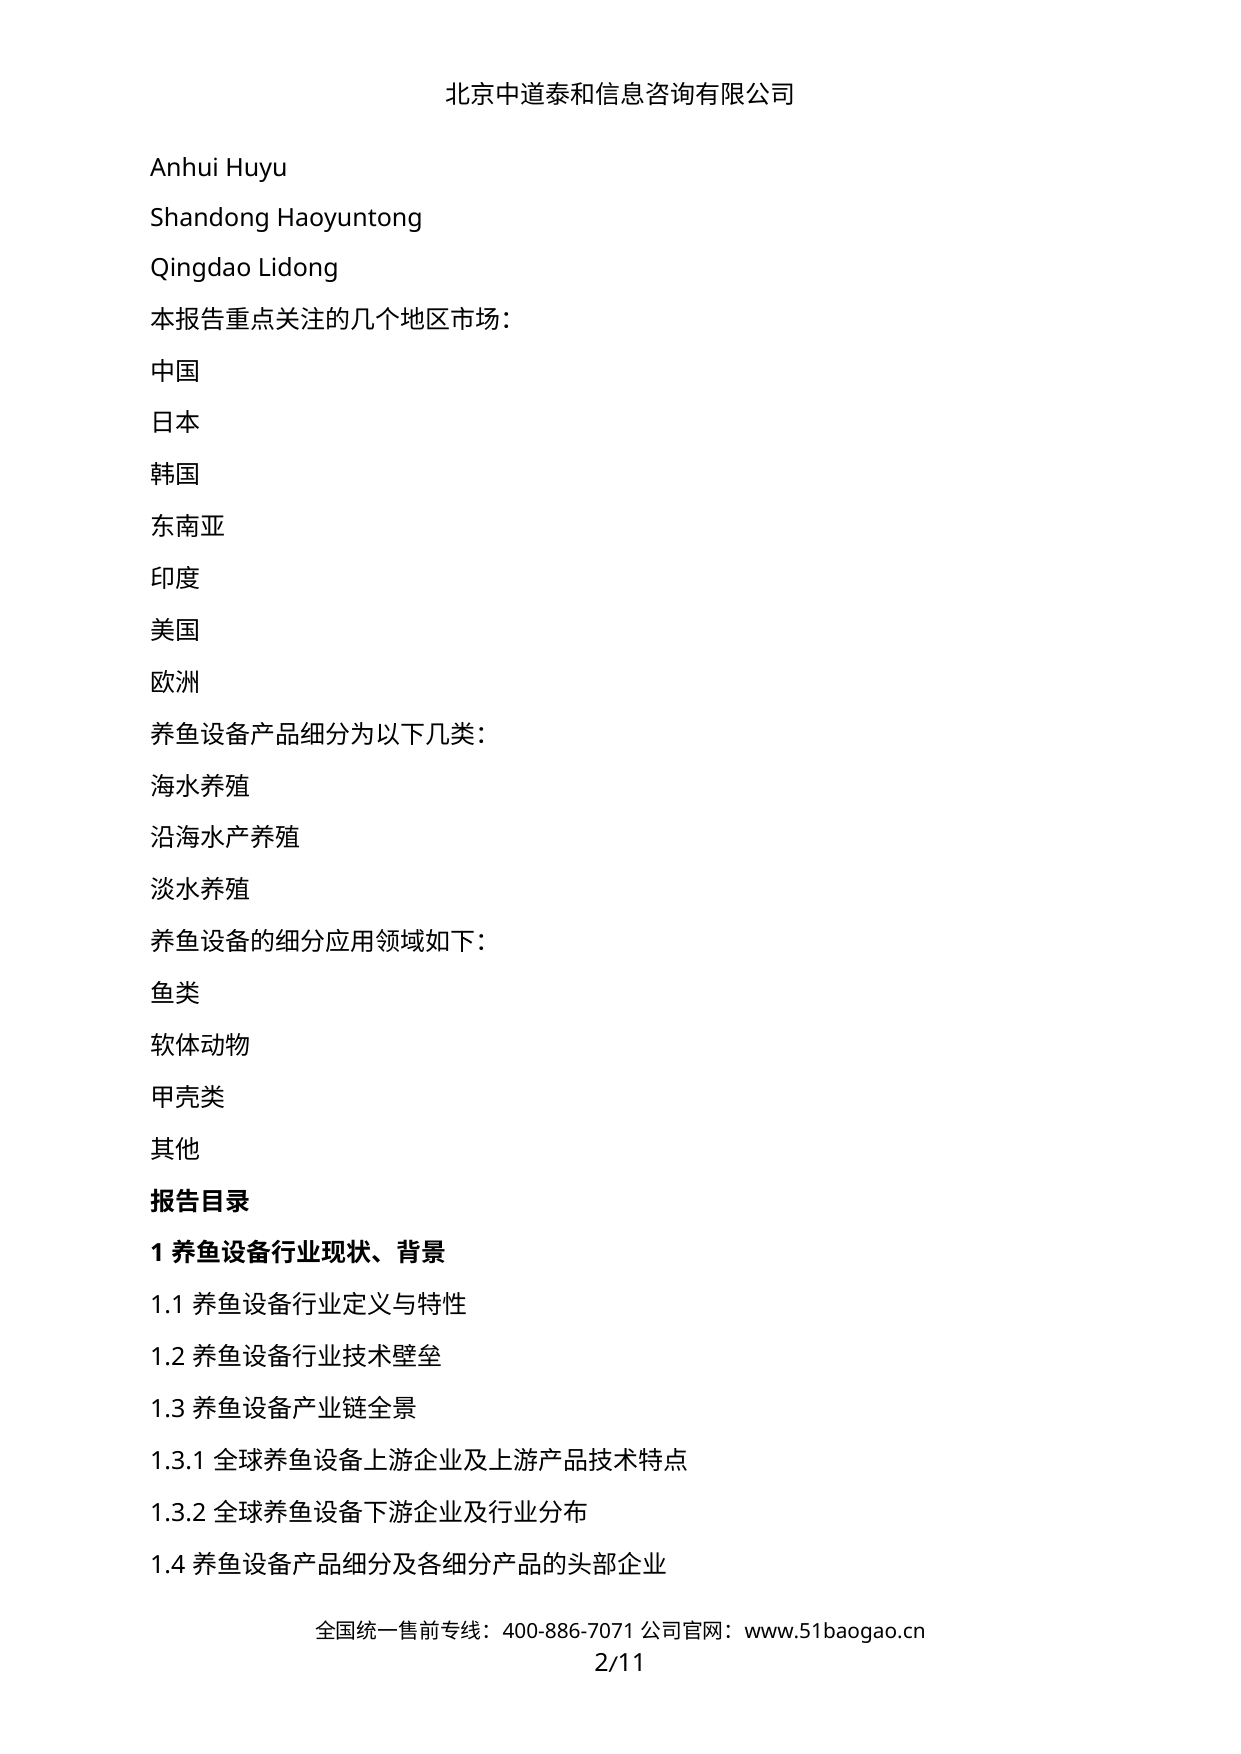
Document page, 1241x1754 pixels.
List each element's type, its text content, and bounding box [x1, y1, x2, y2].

text Qingdao Lidong [150, 249, 1090, 283]
text 其他 [150, 1129, 1090, 1165]
text 软体动物 [150, 1025, 1090, 1062]
text 中国 [150, 351, 1090, 387]
text 印度 [150, 558, 1090, 595]
text 1.2 养鱼设备行业技术壁垒 [150, 1337, 1090, 1373]
text 沿海水产养殖 [150, 818, 1090, 854]
text 海水养殖 [150, 766, 1090, 802]
text 1.3 养鱼设备产业链全景 [150, 1388, 1090, 1425]
text 韩国 [150, 455, 1090, 491]
text Shandong Haoyuntong [150, 200, 1090, 234]
text 养鱼设备的细分应用领域如下： [150, 922, 1090, 958]
text 欧洲 [150, 662, 1090, 698]
text 1.3.1 全球养鱼设备上游企业及上游产品技术特点 [150, 1440, 1090, 1477]
text 报告目录 [150, 1181, 1090, 1217]
text 1.3.2 全球养鱼设备下游企业及行业分布 [150, 1492, 1090, 1528]
text 东南亚 [150, 507, 1090, 543]
text 日本 [150, 403, 1090, 439]
text 鱼类 [150, 973, 1090, 1010]
text 1.4 养鱼设备产品细分及各细分产品的头部企业 [150, 1544, 1090, 1580]
text 养鱼设备产品细分为以下几类： [150, 714, 1090, 750]
text 1 养鱼设备行业现状、背景 [150, 1233, 1090, 1269]
text 本报告重点关注的几个地区市场： [150, 299, 1090, 335]
text 淡水养殖 [150, 870, 1090, 906]
text 美国 [150, 610, 1090, 647]
text 1.1 养鱼设备行业定义与特性 [150, 1285, 1090, 1321]
text Anhui Huyu [150, 150, 1090, 184]
text 甲壳类 [150, 1077, 1090, 1113]
